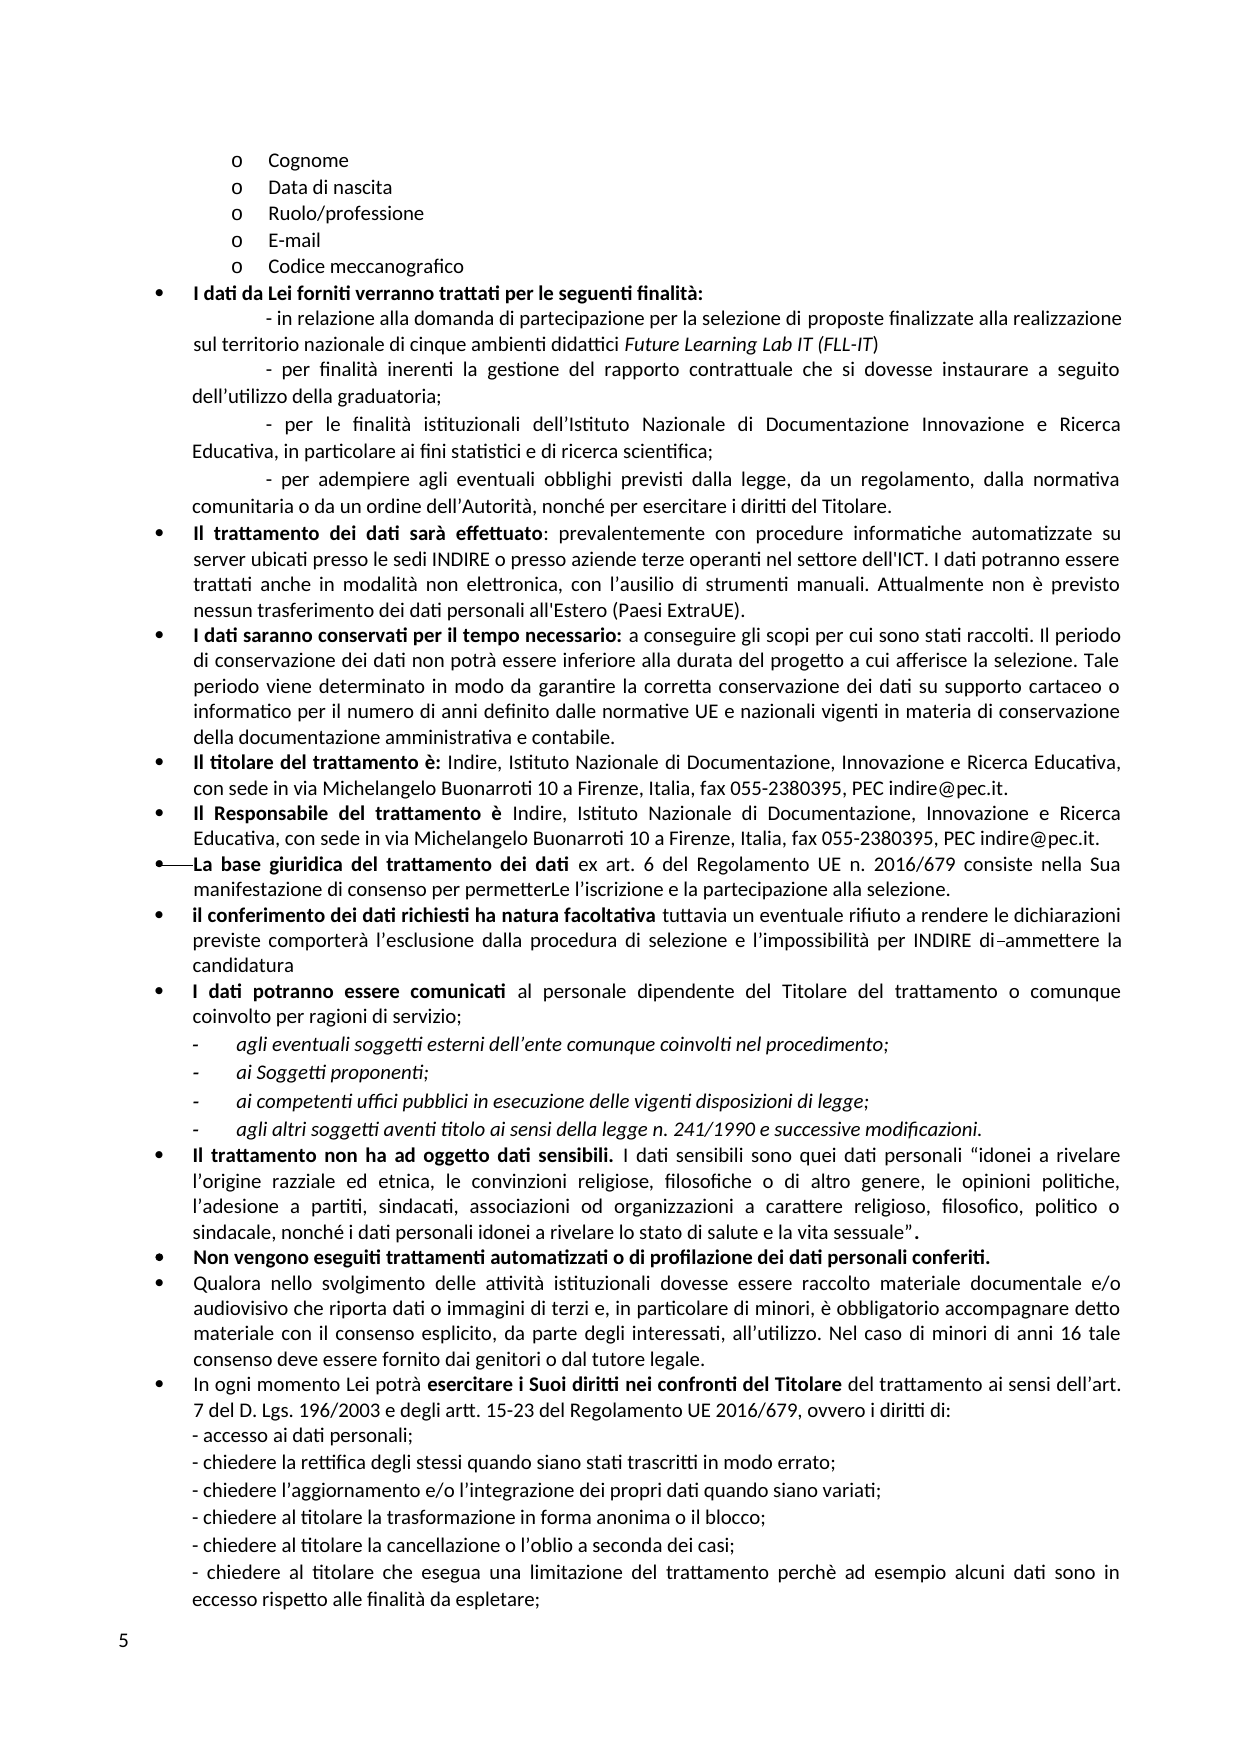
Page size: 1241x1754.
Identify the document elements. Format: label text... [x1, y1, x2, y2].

list Ruolo/professione [231, 201, 1122, 227]
list Il Responsabile del trattamento è Indire, Istituto Nazionale di Documentazione, Innovazione e Ricerca Educativa, con sede in via Michelangelo Buonarroti 10 a Firenze, Italia, fax 055-2380395, PEC indire@pec.it. [156, 800, 1122, 851]
text - chiedere al titolare la cancellazione o l’oblio a seconda dei casi; [156, 1532, 1122, 1557]
list il conferimento dei dati richiesti ha natura facoltativa tuttavia un eventuale rifiuto a rendere le dichiarazioni previste comporterà l’esclusione dalla procedura di selezione e l’impossibilità per INDIRE di ammettere la candidatura [155, 902, 1122, 978]
text - per finalità inerenti la gestione del rapporto contrattuale che si dovesse instaurare a seguito dell’utilizzo della graduatoria; [192, 356, 1122, 409]
text - per adempiere agli eventuali obblighi previsti dalla legge, da un regolamento, dalla normativa comunitaria o da un ordine dell’Autorità, nonché per esercitare i diritti del Titolare. [192, 466, 1122, 518]
text - chiedere la rettifica degli stessi quando siano stati trascritti in modo errato; [156, 1449, 1122, 1475]
list Il trattamento non ha ad oggetto dati sensibili. I dati sensibili sono quei dati personali “idonei a rivelare l’origine razziale ed etnica, le convinzioni religiose, filosofiche o di altro genere, le opinioni politiche, l’adesione a partiti, sindacati, associazioni od organizzazioni a carattere religioso, filosofico, politico o sindacale, nonché i dati personali idonei a rivelare lo stato di salute e la vita sessuale”. [155, 1143, 1122, 1244]
text - per le finalità istituzionali dell’Istituto Nazionale di Documentazione Innovazione e Ricerca Educativa, in particolare ai fini statistici e di ricerca scientifica; [192, 411, 1122, 464]
text - chiedere al titolare la trasformazione in forma anonima o il blocco; [156, 1504, 1122, 1530]
list Il trattamento dei dati sarà effettuato: prevalentemente con procedure informatiche automatizzate su server ubicati presso le sedi INDIRE o presso aziende terze operanti nel settore dell'ICT. I dati potranno essere trattati anche in modalità non elettronica, con l’ausilio di strumenti manuali. Attualmente non è previsto nessun trasferimento dei dati personali all'Estero (Paesi ExtraUE). [156, 521, 1122, 622]
text - chiedere l’aggiornamento e/o l’integrazione dei propri dati quando siano variati; [156, 1477, 1122, 1502]
list Codice meccanografico [231, 253, 1122, 280]
list Data di nascita [231, 174, 1122, 201]
text - accesso ai dati personali; [156, 1422, 1122, 1448]
list agli eventuali soggetti esterni dell’ente comunque coinvolti nel procedimento; [192, 1029, 1122, 1057]
list Cognome [231, 148, 1122, 174]
text - in relazione alla domanda di partecipazione per la selezione di proposte finalizzate alla realizzazione sul territorio nazionale di cinque ambienti didattici Future Learning Lab IT (FLL-IT) [193, 305, 1122, 356]
list Non vengono eseguiti trattamenti automatizzati o di profilazione dei dati personali conferiti. [156, 1244, 1122, 1270]
text - chiedere al titolare che esegua una limitazione del trattamento perchè ad esempio alcuni dati sono in eccesso rispetto alle finalità da espletare; [192, 1559, 1122, 1612]
list I dati saranno conservati per il tempo necessario: a conseguire gli scopi per cui sono stati raccolti. Il periodo di conservazione dei dati non potrà essere inferiore alla durata del progetto a cui afferisce la selezione. Tale periodo viene determinato in modo da garantire la corretta conservazione dei dati su supporto cartaceo o informatico per il numero di anni definito dalle normative UE e nazionali vigenti in materia di conservazione della documentazione amministrativa e contabile. [156, 622, 1122, 749]
list Il titolare del trattamento è: Indire, Istituto Nazionale di Documentazione, Innovazione e Ricerca Educativa, con sede in via Michelangelo Buonarroti 10 a Firenze, Italia, fax 055-2380395, PEC indire@pec.it. [156, 749, 1122, 800]
list I dati potranno essere comunicati al personale dipendente del Titolare del trattamento o comunque coinvolto per ragioni di servizio; [155, 978, 1122, 1029]
list In ogni momento Lei potrà esercitare i Suoi diritti nei confronti del Titolare del trattamento ai sensi dell’art. 7 del D. Lgs. 196/2003 e degli artt. 15-23 del Regolamento UE 2016/679, ovvero i diritti di: [156, 1371, 1122, 1422]
list agli altri soggetti aventi titolo ai sensi della legge n. 241/1990 e successive modificazioni. [192, 1114, 1122, 1143]
list ai competenti uffici pubblici in esecuzione delle vigenti disposizioni di legge; [193, 1086, 1122, 1114]
list La base giuridica del trattamento dei dati ex art. 6 del Regolamento UE n. 2016/679 consiste nella Sua manifestazione di consenso per permetterLe l’iscrizione e la partecipazione alla selezione. [156, 851, 1122, 902]
list E-mail [231, 227, 1122, 253]
list I dati da Lei forniti verranno trattati per le seguenti finalità: [156, 280, 1122, 305]
list Qualora nello svolgimento delle attività istituzionali dovesse essere raccolto materiale documentale e/o audiovisivo che riporta dati o immagini di terzi e, in particolare di minori, è obbligatorio accompagnare detto materiale con il consenso esplicito, da parte degli interessati, all’utilizzo. Nel caso di minori di anni 16 tale consenso deve essere fornito dai genitori o dal tutore legale. [156, 1270, 1122, 1371]
list ai Soggetti proponenti; [193, 1057, 1122, 1086]
